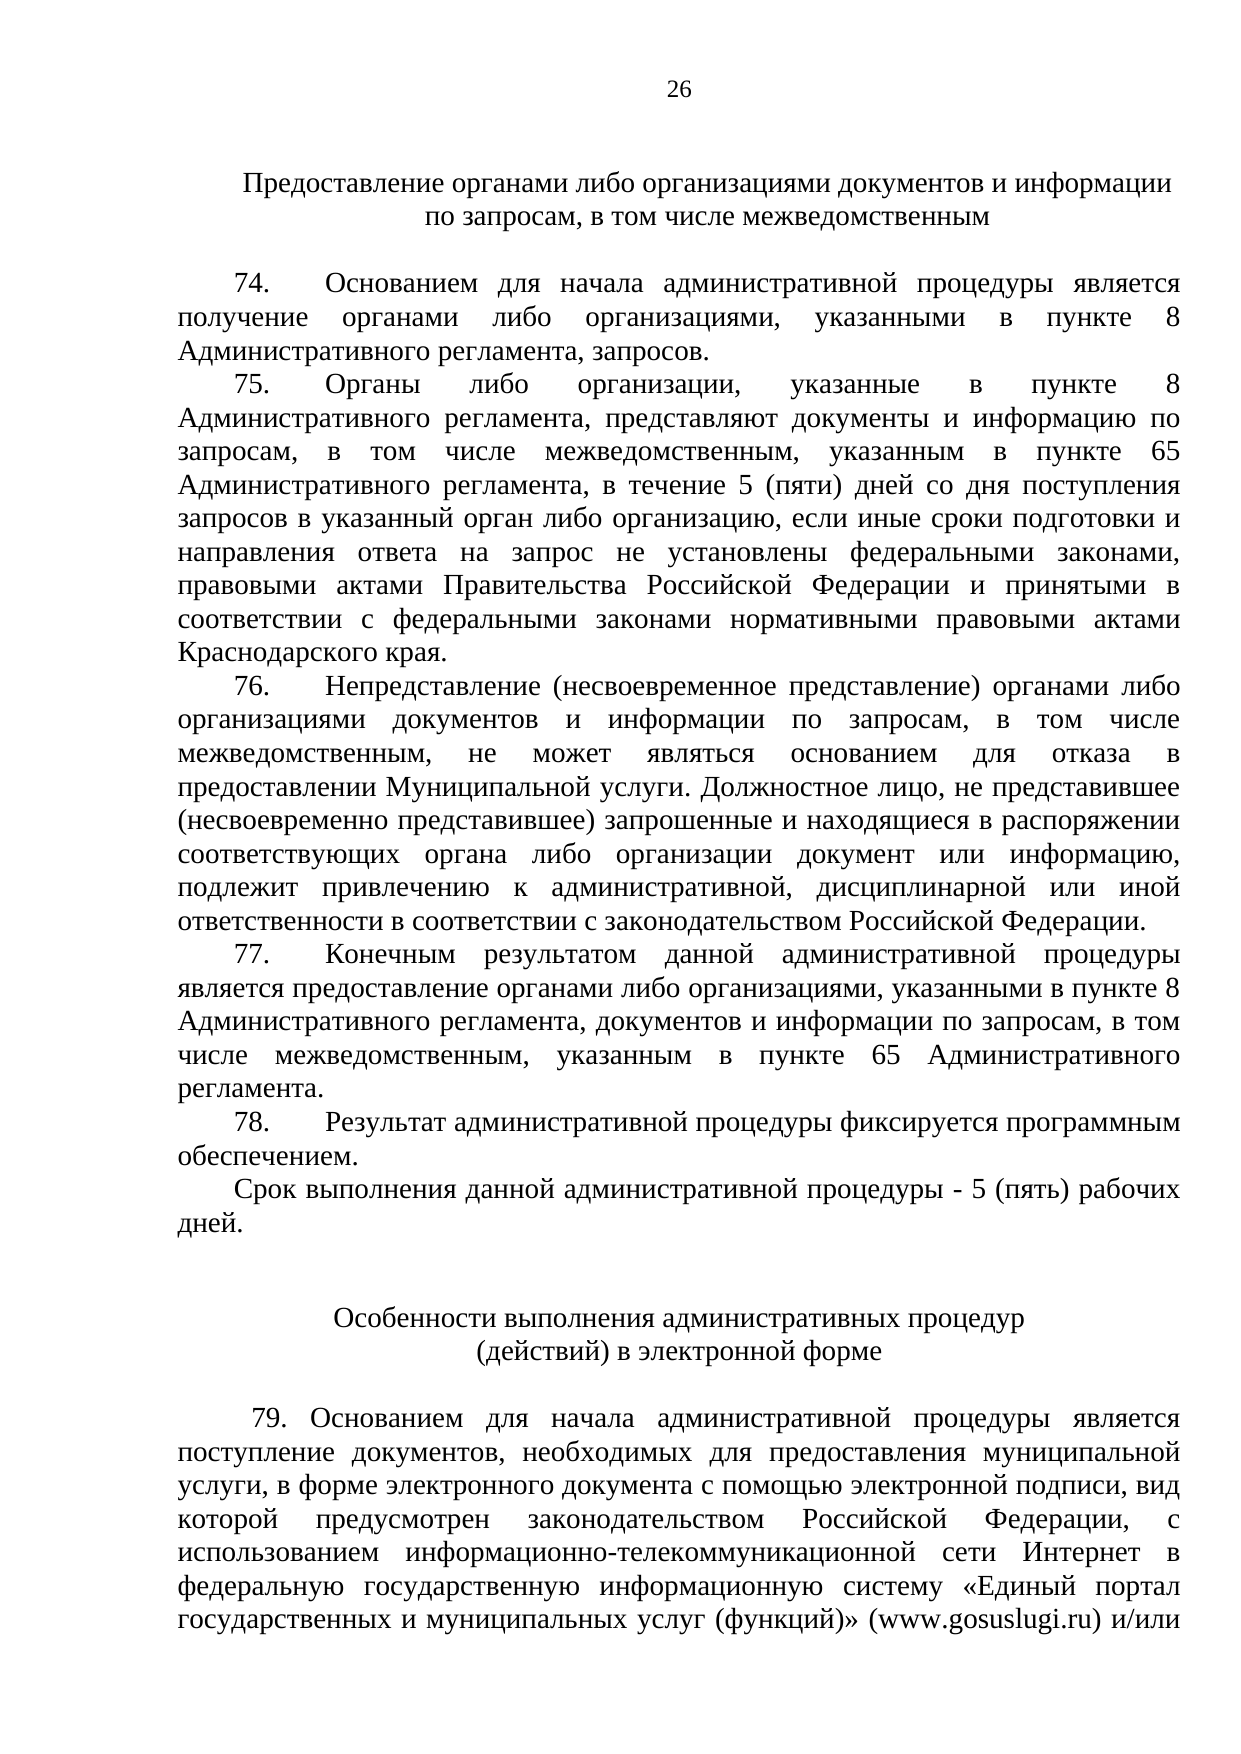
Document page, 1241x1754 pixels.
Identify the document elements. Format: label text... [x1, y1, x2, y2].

text Предоставление органами либо организациями документов и информации [177, 165, 1181, 198]
text (действий) в электронной форме [177, 1333, 1181, 1367]
text Срок выполнения данной административной процедуры - 5 (пять) рабочих дней. [177, 1171, 1181, 1238]
text 74. Основанием для начала административной процедуры является получение органами либо организациями, указанными в пункте 8 Административного регламента, запросов. [177, 266, 1181, 366]
text 76. Непредставление (несвоевременное представление) органами либо организациями документов и информации по запросам, в том числе межведомственным, не может являться основанием для отказа в предоставлении Муниципальной услуги. Должностное лицо, не представившее (несвоевременно представившее) запрошенные и находящиеся в распоряжении соответствующих органа либо организации документ или информацию, подлежит привлечению к административной, дисциплинарной или иной ответственности в соответствии с законодательством Российской Федерации. [177, 668, 1181, 936]
text Особенности выполнения административных процедур [177, 1300, 1181, 1333]
text 78. Результат административной процедуры фиксируется программным обеспечением. [177, 1104, 1181, 1171]
text 75. Органы либо организации, указанные в пункте 8 Административного регламента, представляют документы и информацию по запросам, в том числе межведомственным, указанным в пункте 65 Административного регламента, в течение 5 (пяти) дней со дня поступления запросов в указанный орган либо организацию, если иные сроки подготовки и направления ответа на запрос не установлены федеральными законами, правовыми актами Правительства Российской Федерации и принятыми в соответствии с федеральными законами нормативными правовыми актами Краснодарского края. [177, 366, 1181, 668]
text по запросам, в том числе межведомственным [177, 198, 1181, 232]
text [177, 1400, 1181, 1635]
text 77. Конечным результатом данной административной процедуры является предоставление органами либо организациями, указанными в пункте 8 Административного регламента, документов и информации по запросам, в том числе межведомственным, указанным в пункте 65 Административного регламента. [177, 936, 1181, 1104]
